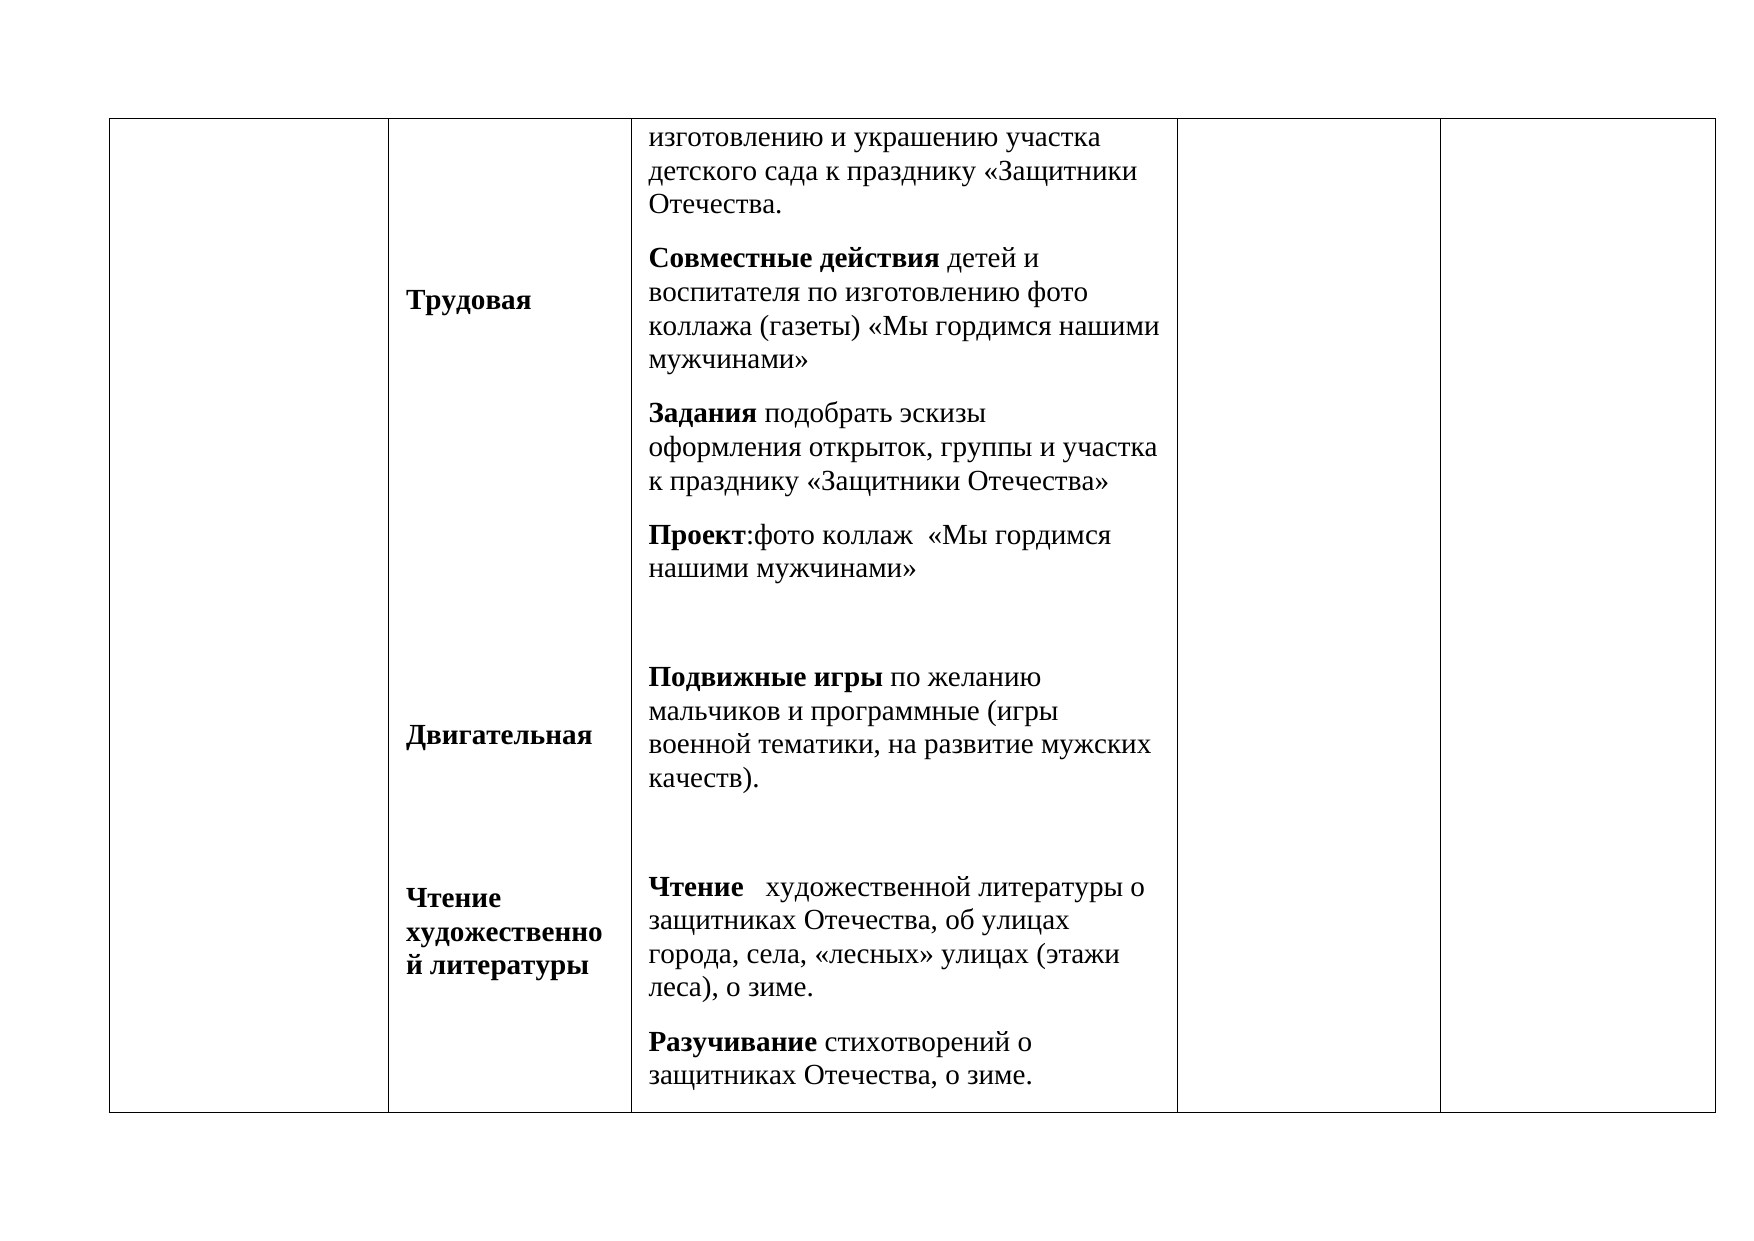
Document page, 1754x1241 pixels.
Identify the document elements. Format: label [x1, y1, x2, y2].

table_cell [1441, 119, 1715, 1112]
table_cell [632, 119, 1177, 1112]
table_cell [110, 119, 388, 1112]
table_cell [1178, 119, 1440, 1112]
table_cell [389, 119, 631, 1112]
